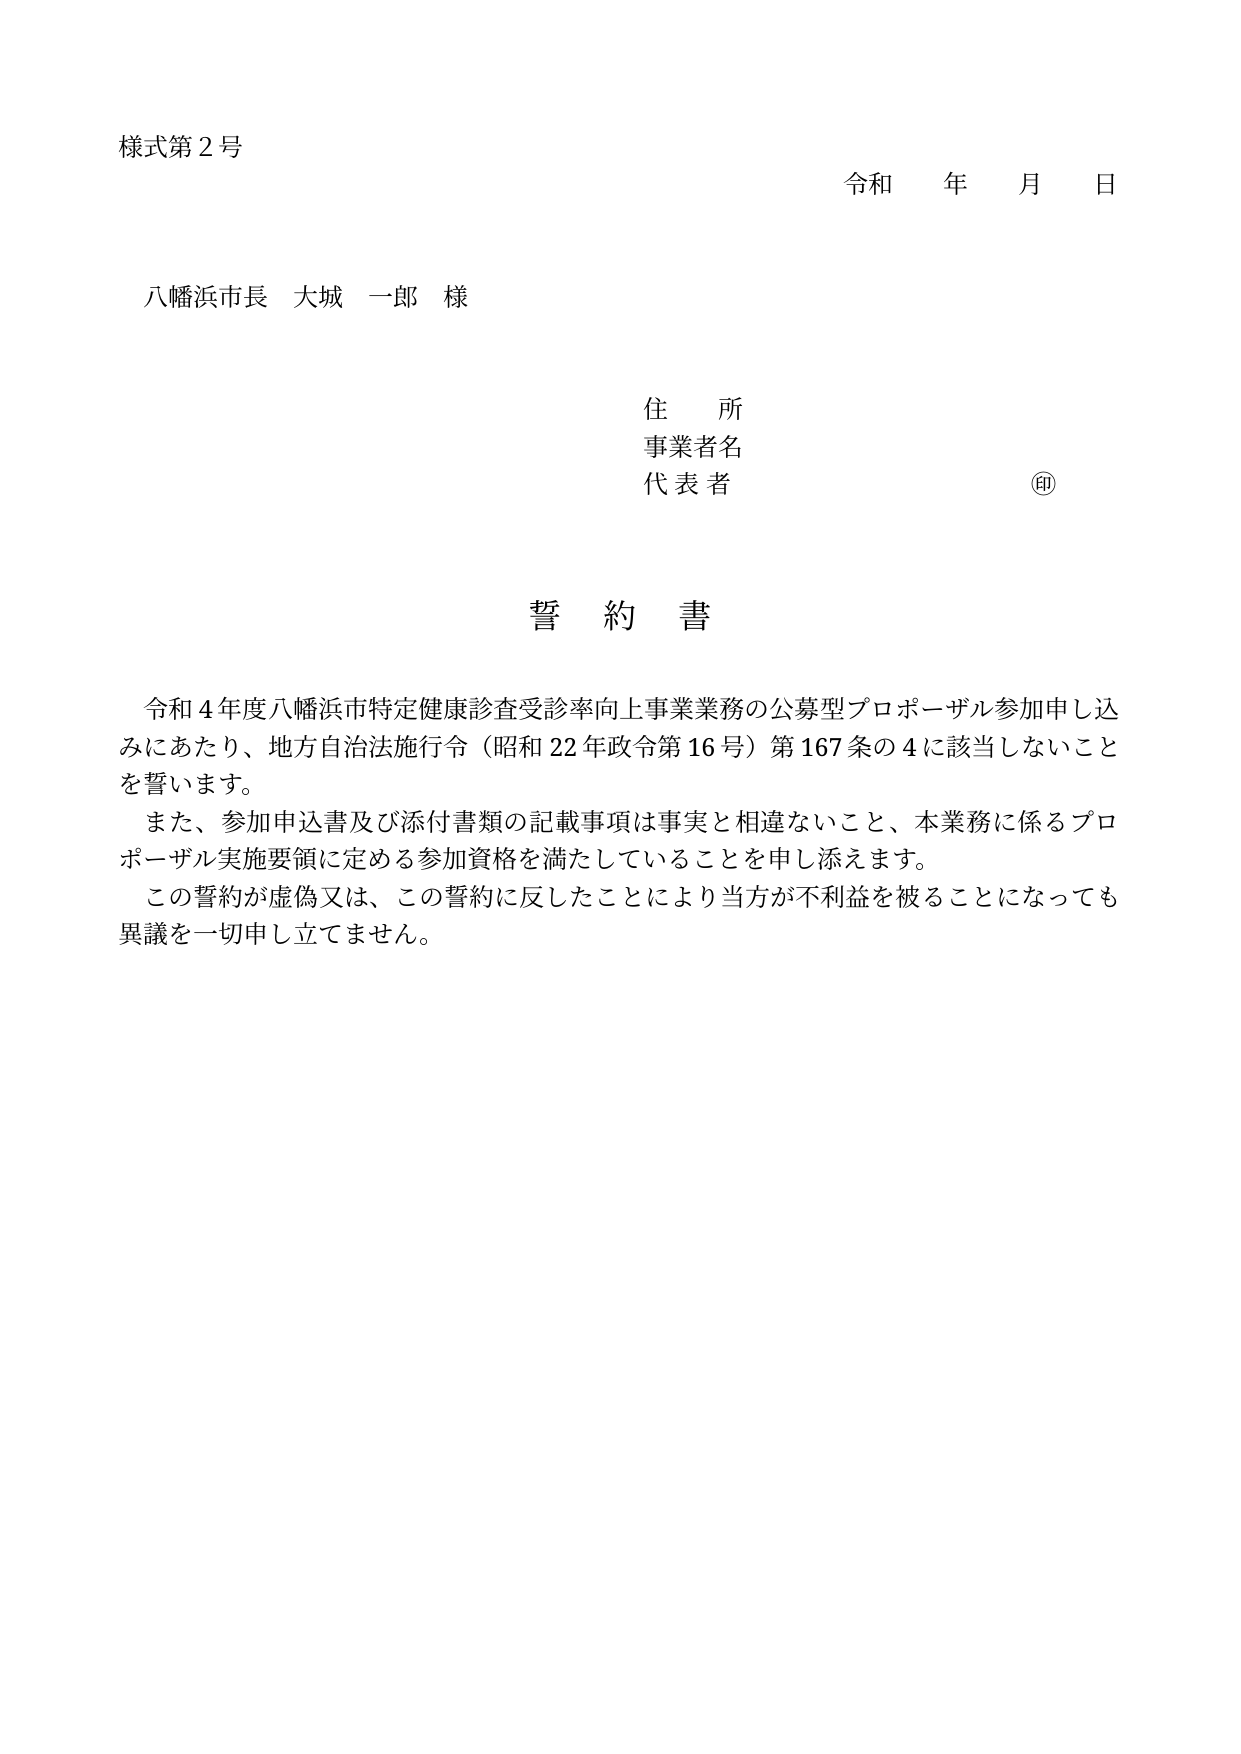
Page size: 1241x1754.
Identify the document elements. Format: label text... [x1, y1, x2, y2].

text 八幡浜市長 大城 一郎 様 [118, 277, 1122, 314]
text また、参加申込書及び添付書類の記載事項は事実と相違ないこと、本業務に係るプロポーザル実施要領に定める参加資格を満たしていることを申し添えます。 [118, 802, 1122, 877]
text 代 表 者 ㊞ [118, 464, 1122, 502]
text 事業者名 [118, 427, 1122, 464]
text 令和4年度八幡浜市特定健康診査受診率向上事業業務の公募型プロポーザル参加申し込みにあたり、地方自治法施行令（昭和22年政令第16号）第167条の4に該当しないことを誓います。 [118, 689, 1122, 802]
text 住 所 [118, 389, 1122, 427]
text 令和 年 月 日 [118, 164, 1122, 202]
text この誓約が虚偽又は、この誓約に反したことにより当方が不利益を被ることになっても異議を一切申し立てません。 [118, 877, 1122, 952]
text 誓約書 [118, 577, 1122, 652]
text 様式第２号 [118, 127, 1122, 164]
